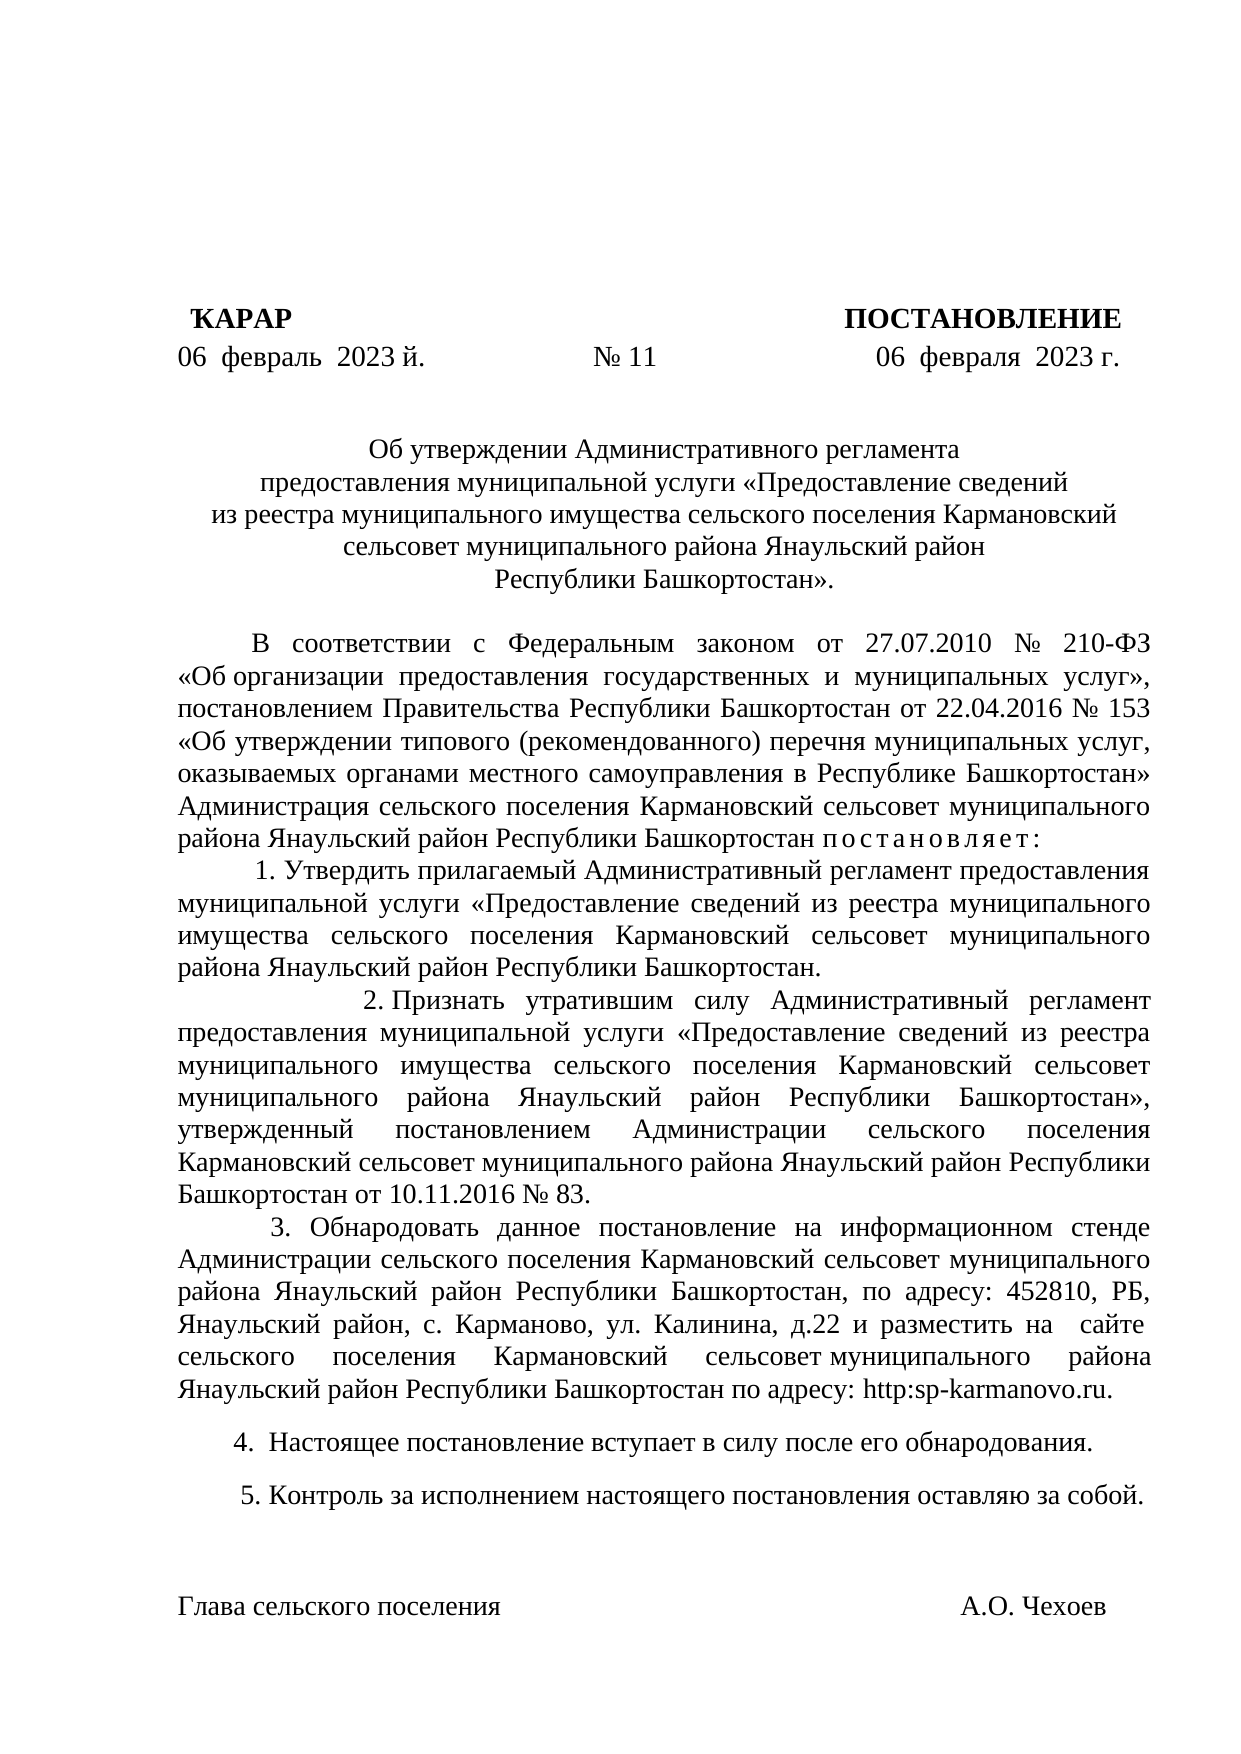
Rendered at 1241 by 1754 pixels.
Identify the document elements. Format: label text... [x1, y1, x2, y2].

text 06 февраль 2023 й. № 11 06 февраля 2023 г. [177, 339, 1152, 373]
text 3. Обнародовать данное постановление на информационном стенде Администрации сельского поселения Кармановский сельсовет муниципального района Янаульский район Республики Башкортостан, по адресу: 452810, РБ, Янаульский район, с. Карманово, ул. Калинина, д.22 и разместить на сайте сельского поселения Кармановский сельсовет муниципального района Янаульский район Республики Башкортостан по адресу: http:sp-karmanovo.ru. [177, 1210, 1152, 1404]
text Об утверждении Административного регламента [177, 432, 1152, 464]
text Республики Башкортостан». [177, 562, 1152, 594]
text 4. Настоящее постановление вступает в силу после его обнародования. [118, 1425, 1189, 1457]
text Глава сельского поселения А.О. Чехоев [177, 1589, 1189, 1622]
text из реестра муниципального имущества сельского поселения Кармановский сельсовет муниципального района Янаульский район [177, 497, 1152, 562]
text предоставления муниципальной услуги «Предоставление сведений [177, 464, 1152, 497]
text 2. Признать утратившим силу Административный регламент предоставления муниципальной услуги «Предоставление сведений из реестра муниципального имущества сельского поселения Кармановский сельсовет муниципального района Янаульский район Республики Башкортостан», утвержденный постановлением Администрации сельского поселения Кармановский сельсовет муниципального района Янаульский район Республики Башкортостан от 10.11.2016 № 83. [177, 983, 1152, 1210]
text ҠАРАР ПОСТАНОВЛЕНИЕ [177, 301, 1152, 334]
text 5. Контроль за исполнением настоящего постановления оставляю за собой. [118, 1478, 1189, 1511]
text 1. Утвердить прилагаемый Административный регламент предоставления муниципальной услуги «Предоставление сведений из реестра муниципального имущества сельского поселения Кармановский сельсовет муниципального района Янаульский район Республики Башкортостан. [177, 853, 1152, 983]
text В соответствии с Федеральным законом от 27.07.2010 № 210-ФЗ «Об организации предоставления государственных и муниципальных услуг», постановлением Правительства Республики Башкортостан от 22.04.2016 № 153 «Об утверждении типового (рекомендованного) перечня муниципальных услуг, оказываемых органами местного самоуправления в Республике Башкортостан» Администрация сельского поселения Кармановский сельсовет муниципального района Янаульский район Республики Башкортостан постановляет: [177, 627, 1152, 853]
